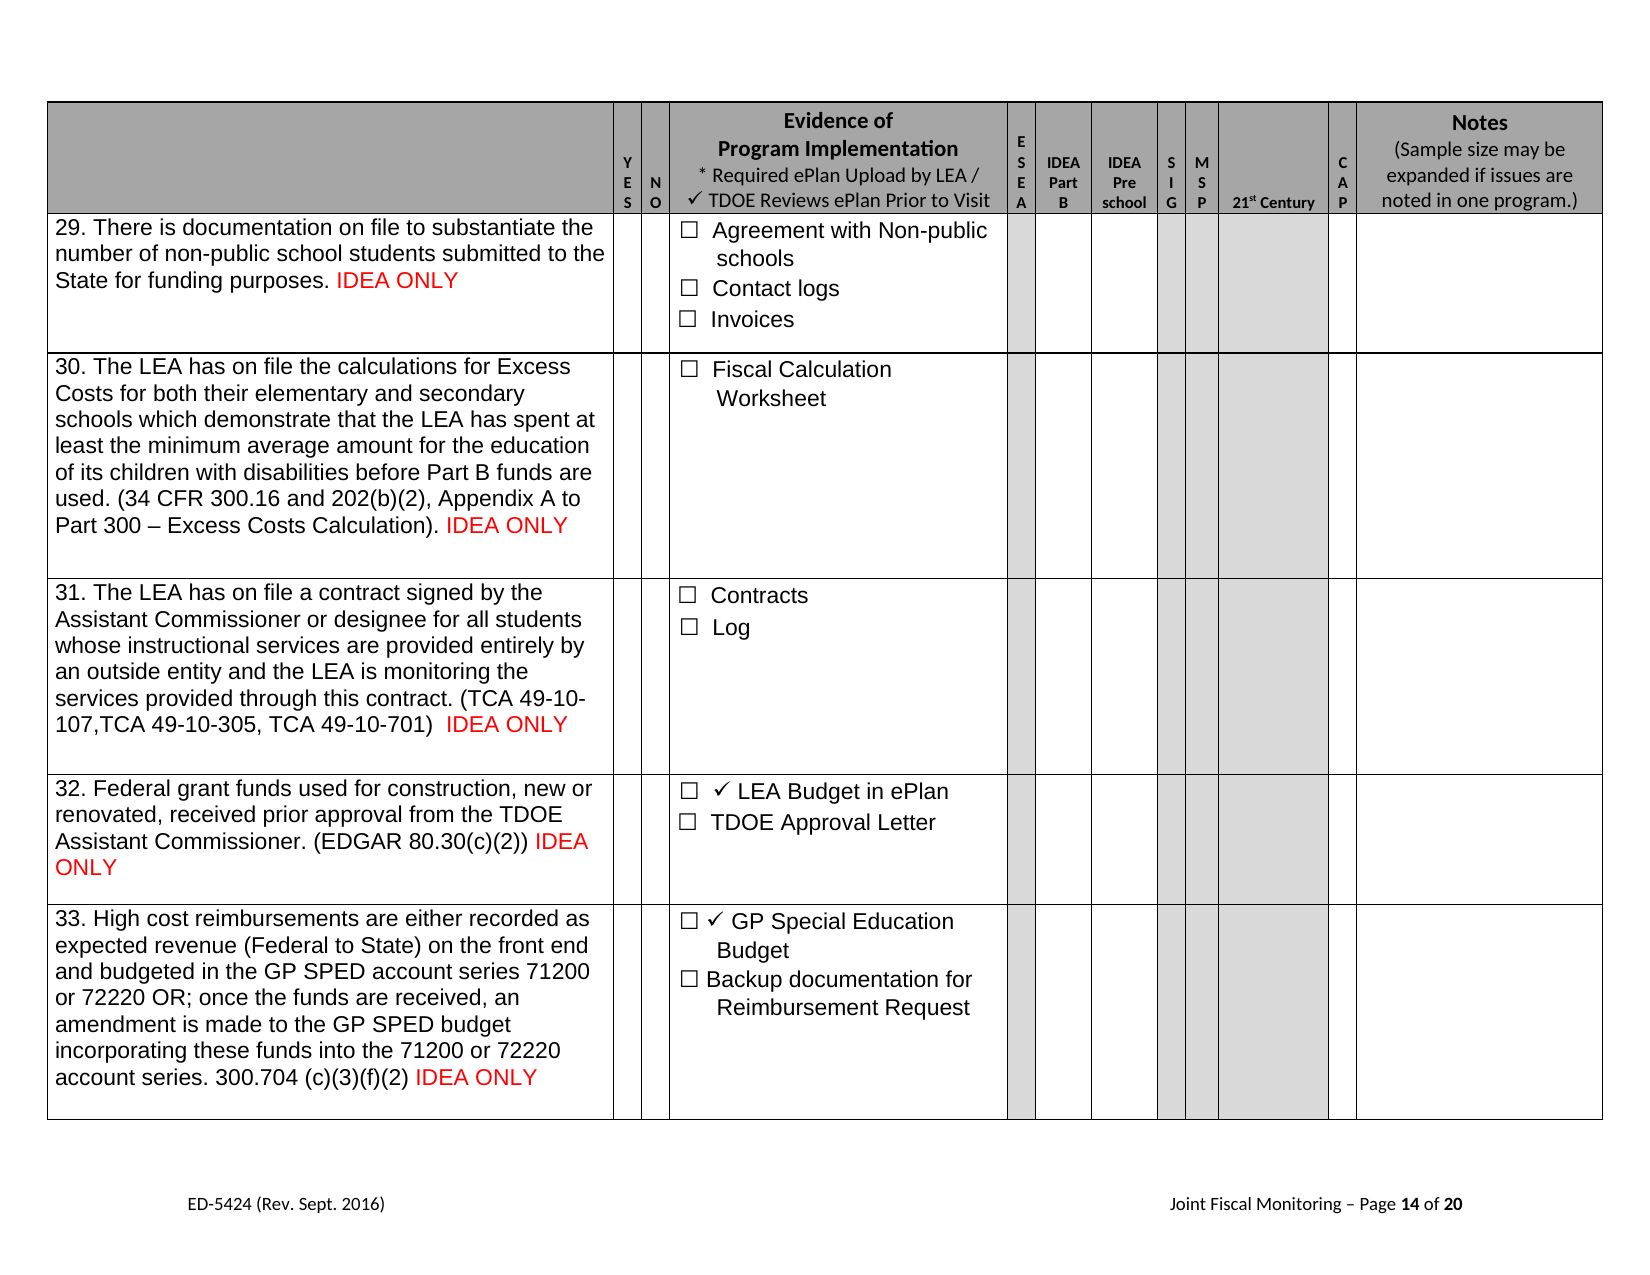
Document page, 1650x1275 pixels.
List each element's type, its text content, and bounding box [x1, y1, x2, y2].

table_cell [1036, 905, 1091, 1119]
table_cell [1158, 775, 1185, 904]
table_cell [1186, 775, 1218, 904]
table_header 21st Century [1219, 103, 1328, 213]
table_cell [1036, 775, 1091, 904]
table_cell [1092, 214, 1157, 352]
table_header Evidence of Program Implementation * Required ePlan Upload by LEA / TDOE Reviews ePlan Prior to Visit [670, 103, 1007, 213]
table_cell [614, 214, 641, 352]
table_cell [642, 905, 669, 1119]
table_cell [1329, 579, 1356, 774]
table_cell [1186, 354, 1218, 578]
table_cell 31. The LEA has on file a contract signed by the Assistant Commissioner or designee for all students whose instructional services are provided entirely by an outside entity and the LEA is monitoring the services provided through this contract. (TCA 49-10-107,TCA 49-10-305, TCA 49-10-701) IDEA ONLY [48, 579, 613, 774]
table_cell [1219, 354, 1328, 578]
table_cell LEA Budget in ePlan TDOE Approval Letter [670, 775, 1007, 904]
table_cell [1036, 354, 1091, 578]
table_header N O [642, 103, 669, 213]
table_cell [1219, 905, 1328, 1119]
table_cell [1158, 579, 1185, 774]
table_header M S P [1186, 103, 1218, 213]
table_cell GP Special Education Budget Backup documentation for Reimbursement Request [670, 905, 1007, 1119]
table_header C A P [1329, 103, 1356, 213]
table_cell [1219, 775, 1328, 904]
table_cell [1008, 905, 1035, 1119]
table_cell 30. The LEA has on file the calculations for Excess Costs for both their elementary and secondary schools which demonstrate that the LEA has spent at least the minimum average amount for the education of its children with disabilities before Part B funds are used. (34 CFR 300.16 and 202(b)(2), Appendix A to Part 300 – Excess Costs Calculation). IDEA ONLY [48, 354, 613, 578]
table_cell [1092, 579, 1157, 774]
table_cell [1357, 905, 1602, 1119]
table_cell [1186, 579, 1218, 774]
table_header Y E S [614, 103, 641, 213]
table_cell [1036, 579, 1091, 774]
table_header ESEA [1008, 103, 1035, 213]
table_cell [642, 775, 669, 904]
table_cell [1092, 354, 1157, 578]
table_cell [1329, 905, 1356, 1119]
table_cell Contracts Log [670, 579, 1007, 774]
table_cell [1008, 214, 1035, 352]
table_header [48, 103, 613, 213]
table_cell [1357, 579, 1602, 774]
table_header S I G [1158, 103, 1185, 213]
table_cell [1219, 579, 1328, 774]
table_cell [614, 579, 641, 774]
table_cell [1186, 214, 1218, 352]
table_cell [1329, 354, 1356, 578]
table_cell [1036, 214, 1091, 352]
table_cell [1092, 905, 1157, 1119]
table_cell [1008, 579, 1035, 774]
table_cell [614, 775, 641, 904]
table_cell [1329, 775, 1356, 904]
table_cell [1008, 354, 1035, 578]
table_cell 33. High cost reimbursements are either recorded as expected revenue (Federal to State) on the front end and budgeted in the GP SPED account series 71200 or 72220 OR; once the funds are received, an amendment is made to the GP SPED budget incorporating these funds into the 71200 or 72220 account series. 300.704 (c)(3)(f)(2) IDEA ONLY [48, 905, 613, 1119]
table_cell [1219, 214, 1328, 352]
table_header Notes (Sample size may be expanded if issues are noted in one program.) [1357, 103, 1602, 213]
table_cell [642, 579, 669, 774]
table_cell [1329, 214, 1356, 352]
table_header IDEA Pre school [1092, 103, 1157, 213]
table_cell 29. There is documentation on file to substantiate the number of non-public school students submitted to the State for funding purposes. IDEA ONLY [48, 214, 613, 352]
table_cell [1158, 905, 1185, 1119]
table_cell [1158, 354, 1185, 578]
table_cell [614, 354, 641, 578]
table_cell [642, 354, 669, 578]
table_cell [642, 214, 669, 352]
table_cell [1008, 775, 1035, 904]
table_cell [1186, 905, 1218, 1119]
table_header IDEA Part B [1036, 103, 1091, 213]
table_cell [1357, 214, 1602, 352]
table_cell Fiscal Calculation Worksheet [670, 354, 1007, 578]
table_cell 32. Federal grant funds used for construction, new or renovated, received prior approval from the TDOE Assistant Commissioner. (EDGAR 80.30(c)(2)) IDEA ONLY [48, 775, 613, 904]
table_cell [1158, 214, 1185, 352]
table_cell Agreement with Non-public schools Contact logs Invoices [670, 214, 1007, 352]
table_cell [614, 905, 641, 1119]
table_cell [1092, 775, 1157, 904]
table_cell [1357, 354, 1602, 578]
table_cell [1357, 775, 1602, 904]
